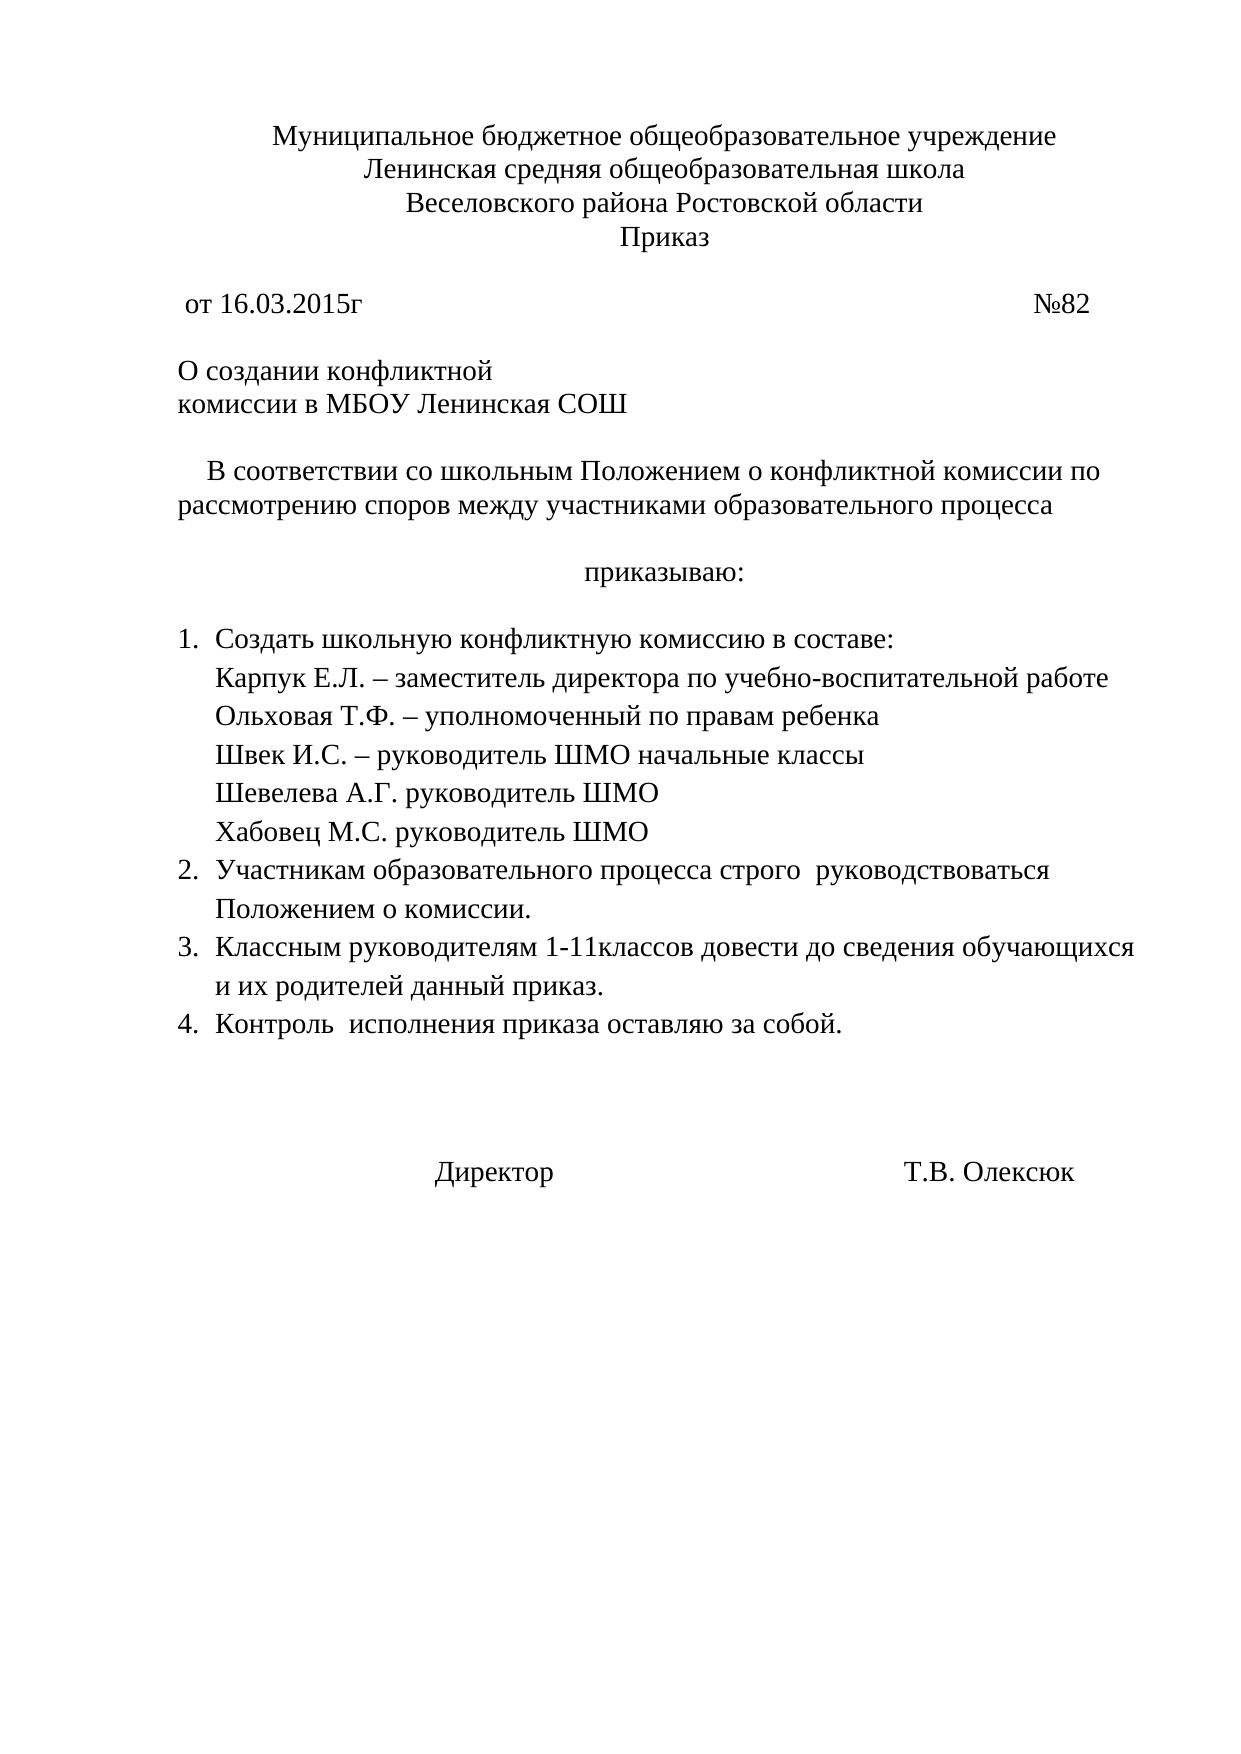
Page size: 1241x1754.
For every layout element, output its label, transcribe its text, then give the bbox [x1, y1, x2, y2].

list Контроль исполнения приказа оставляю за собой. [177, 1007, 1152, 1040]
text приказываю: [177, 554, 1152, 588]
text О создании конфликтной [177, 353, 1152, 386]
list Карпук Е.Л. – заместитель директора по учебно-воспитательной работе [215, 660, 1152, 693]
text Ленинская средняя общеобразовательная школа [177, 152, 1152, 185]
list Директор Т.В. Олексюк [252, 1154, 1152, 1188]
list Создать школьную конфликтную комиссию в составе: [177, 621, 1152, 655]
text Приказ [177, 219, 1152, 252]
list Хабовец М.С. руководитель ШМО [215, 814, 1152, 847]
text от 16.03.2015г №82 [177, 286, 1152, 319]
list Ольховая Т.Ф. – уполномоченный по правам ребенка [215, 698, 1152, 732]
text Муниципальное бюджетное общеобразовательное учреждение [177, 118, 1152, 152]
list Швек И.С. – руководитель ШМО начальные классы [215, 737, 1152, 770]
text Веселовского района Ростовской области [177, 185, 1152, 219]
text В соответствии со школьным Положением о конфликтной комиссии по рассмотрению споров между участниками образовательного процесса [177, 453, 1152, 521]
list Шевелева А.Г. руководитель ШМО [215, 775, 1152, 809]
text комиссии в МБОУ Ленинская СОШ [177, 386, 1152, 420]
list Участникам образовательного процесса строго руководствоваться Положением о комиссии. [177, 852, 1152, 924]
list Классным руководителям 1-11классов довести до сведения обучающихся и их родителей данный приказ. [177, 929, 1152, 1002]
